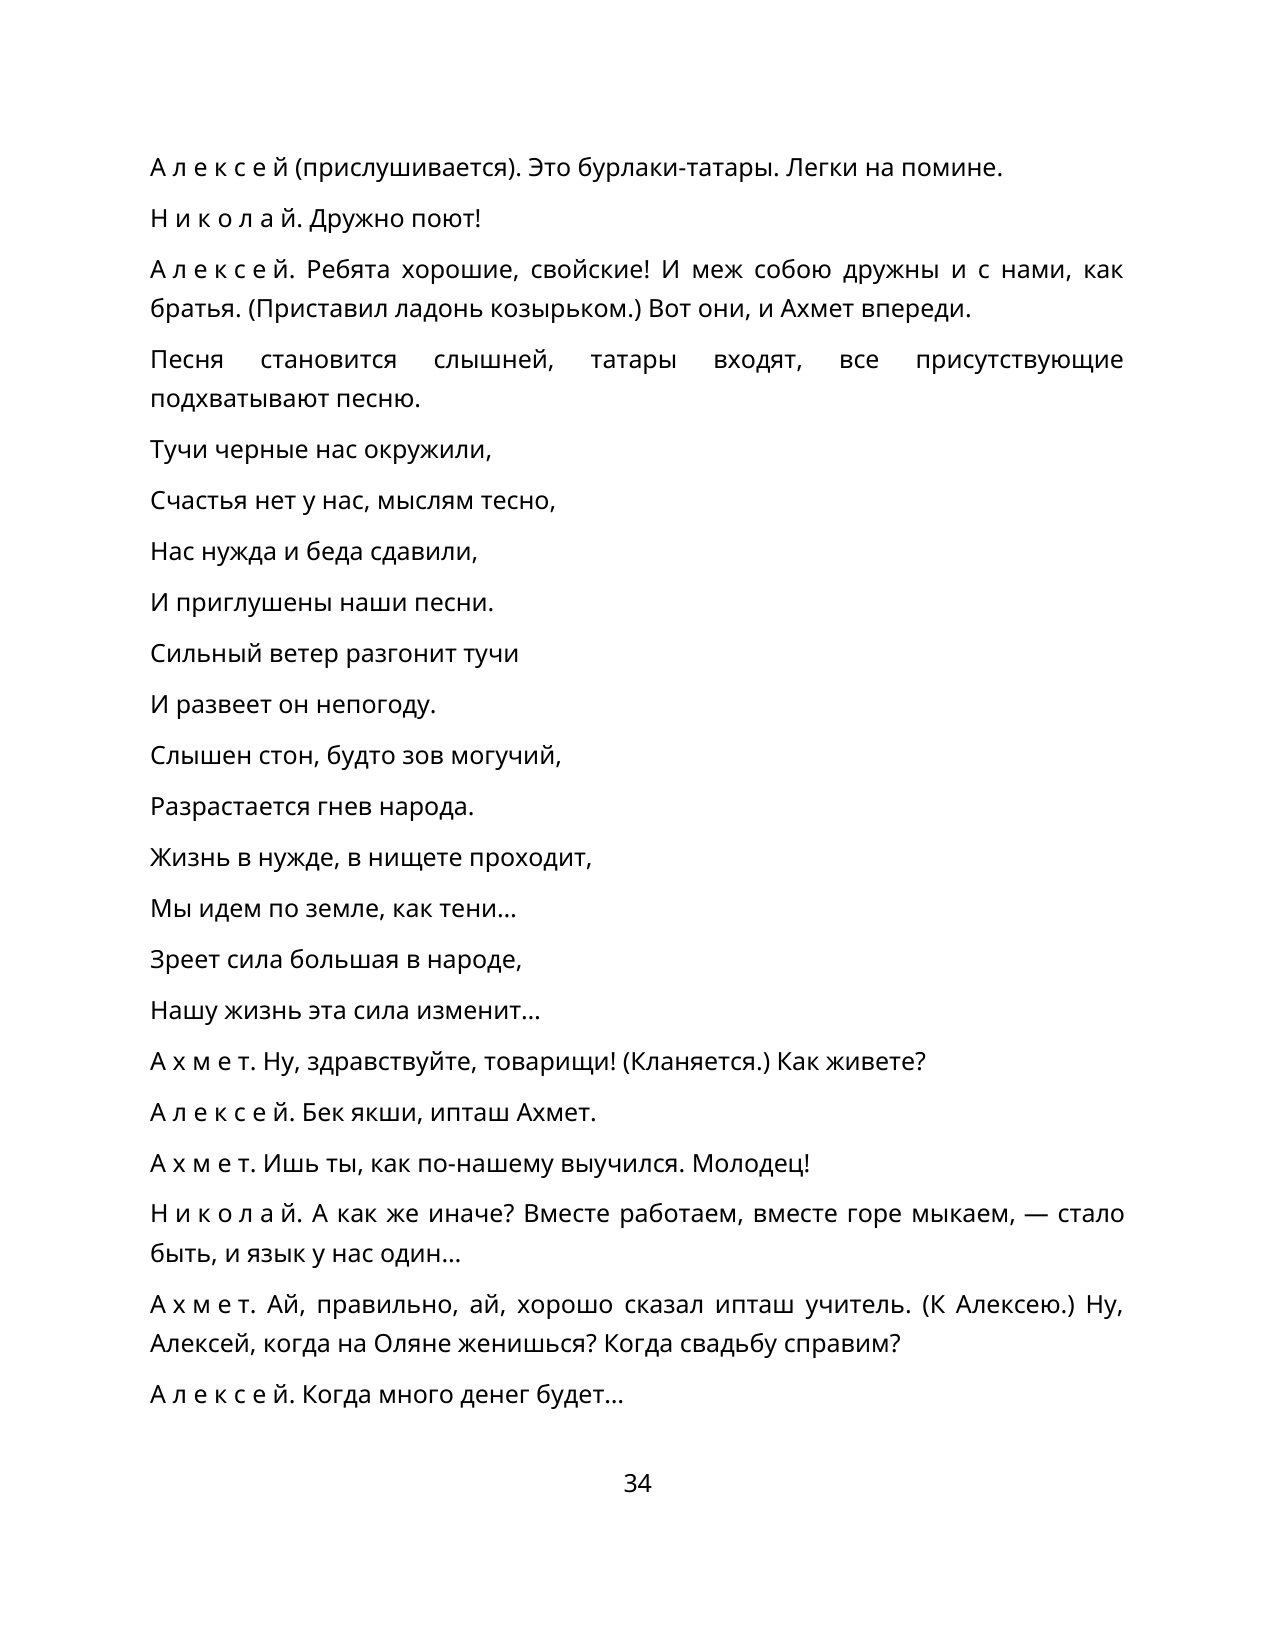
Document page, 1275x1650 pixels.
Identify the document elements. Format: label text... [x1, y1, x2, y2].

text Мы идем по земле, как тени… [150, 891, 1125, 924]
text А л е к с е й (прислушивается). Это бурлаки-татары. Легки на помине. [150, 150, 1125, 184]
text А х м е т. Ну, здравствуйте, товарищи! (Кланяется.) Как живете? [150, 1043, 1125, 1077]
text А л е к с е й. Бек якши, ипташ Ахмет. [150, 1094, 1125, 1128]
text Песня становится слышней, татары входят, все присутствующие подхватывают песню. [150, 342, 1125, 415]
text А х м е т. Ишь ты, как по-нашему выучился. Молодец! [150, 1145, 1125, 1179]
text А х м е т. Ай, правильно, ай, хорошо сказал ипташ учитель. (К Алексею.) Ну, Алексей, когда на Оляне женишься? Когда свадьбу справим? [150, 1286, 1125, 1359]
text Счастья нет у нас, мыслям тесно, [150, 483, 1125, 517]
text Разрастается гнев народа. [150, 789, 1125, 823]
text И приглушены наши песни. [150, 585, 1125, 619]
text А л е к с е й. Ребята хорошие, свойские! И меж собою дружны и с нами, как братья. (Приставил ладонь козырьком.) Вот они, и Ахмет впереди. [150, 252, 1125, 325]
text Нас нужда и беда сдавили, [150, 534, 1125, 568]
text Н и к о л а й. Дружно поют! [150, 201, 1125, 235]
text Сильный ветер разгонит тучи [150, 636, 1125, 670]
text Нашу жизнь эта сила изменит… [150, 992, 1125, 1026]
text Тучи черные нас окружили, [150, 432, 1125, 466]
text Зреет сила большая в народе, [150, 941, 1125, 976]
text Н и к о л а й. А как же иначе? Вместе работаем, вместе горе мыкаем, — стало быть, и язык у нас один… [150, 1196, 1125, 1269]
text Слышен стон, будто зов могучий, [150, 738, 1125, 772]
text Жизнь в нужде, в нищете проходит, [150, 839, 1125, 874]
text И развеет он непогоду. [150, 687, 1125, 721]
text А л е к с е й. Когда много денег будет… [150, 1376, 1125, 1410]
